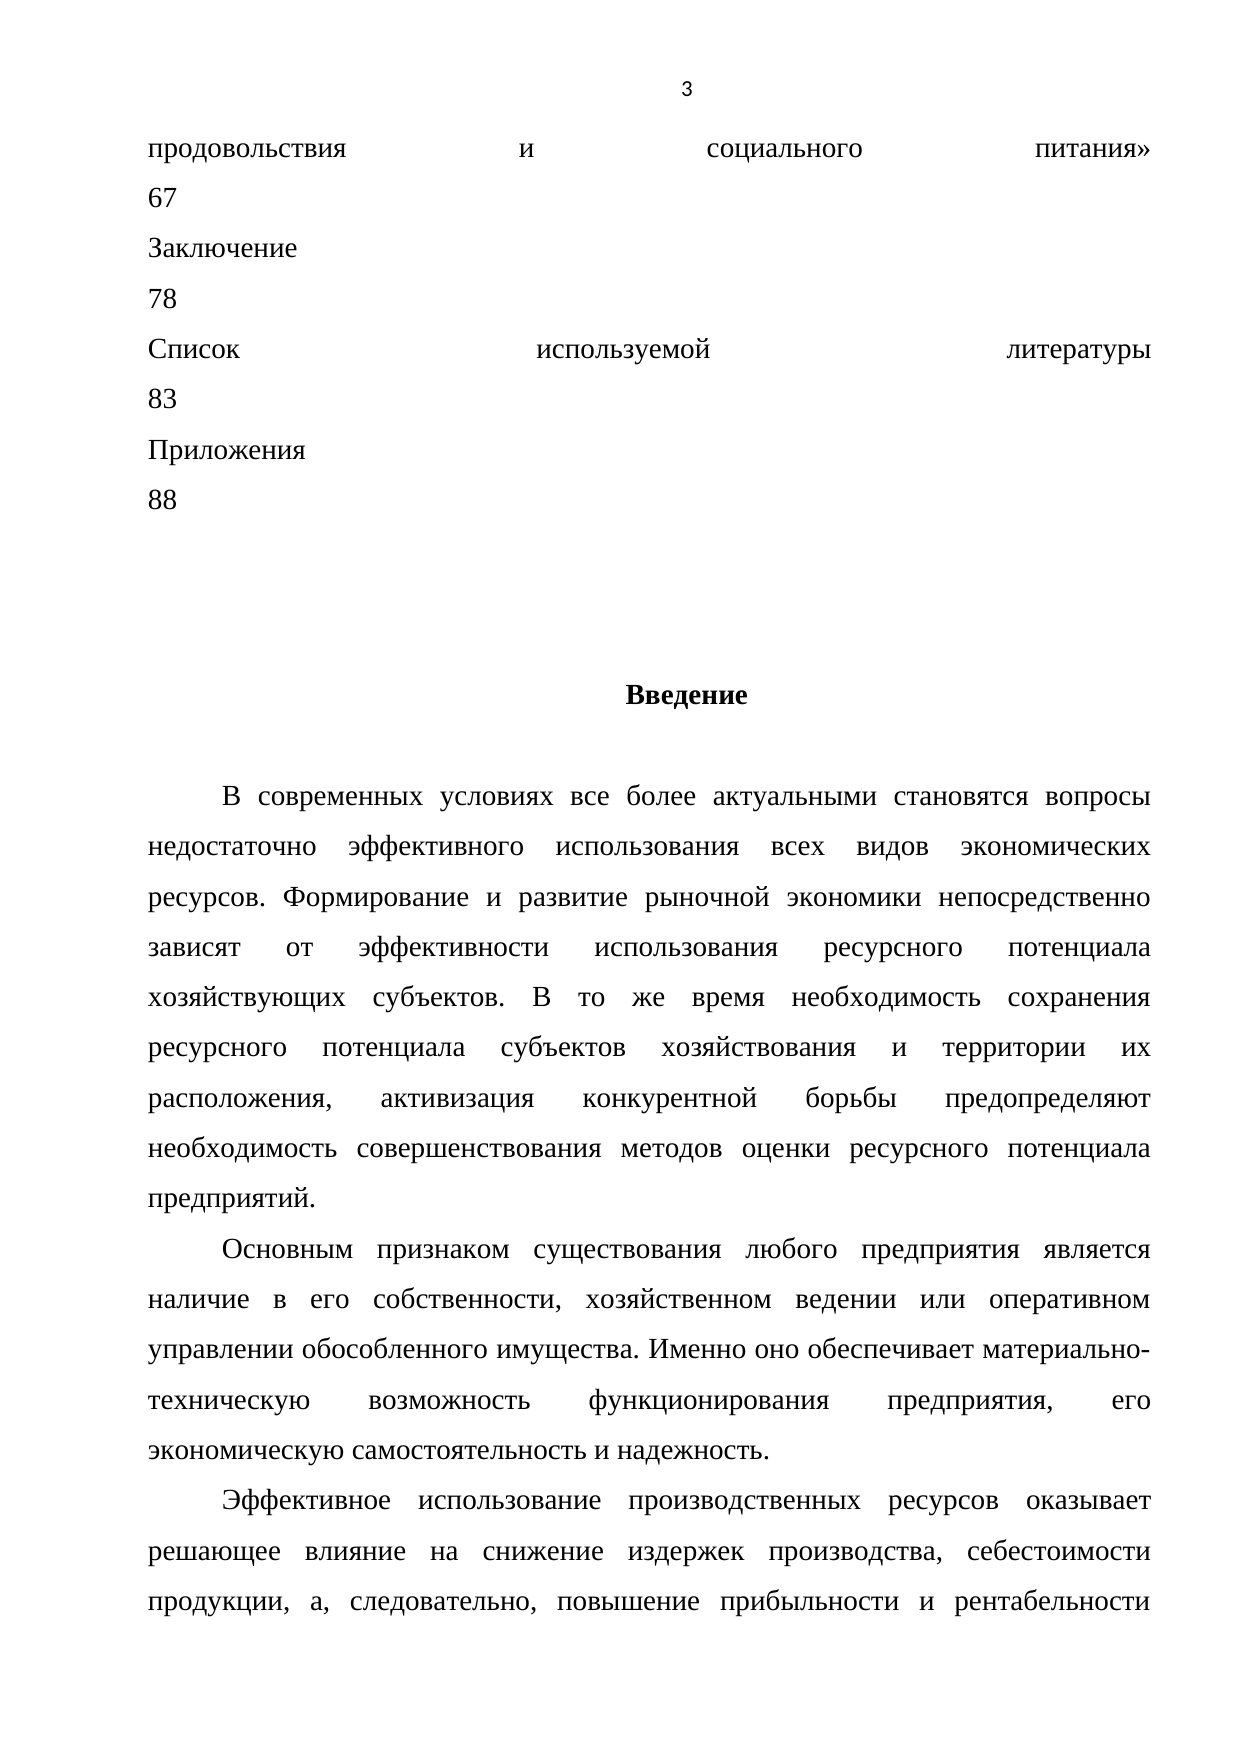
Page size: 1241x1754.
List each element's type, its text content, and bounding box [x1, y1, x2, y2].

text Приложения 88 [148, 432, 1152, 516]
text Введение [148, 677, 1152, 711]
text Основным признаком существования любого предприятия является наличие в его собственности, хозяйственном ведении или оперативном управлении обособленного имущества. Именно оно обеспечивает материально-техническую возможность функционирования предприятия, его экономическую самостоятельность и надежность. [148, 1231, 1152, 1466]
text Список используемой литературы 83 [148, 331, 1152, 415]
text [148, 1482, 1152, 1617]
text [148, 163, 1152, 214]
text В современных условиях все более актуальными становятся вопросы недостаточно эффективного использования всех видов экономических ресурсов. Формирование и развитие рыночной экономики непосредственно зависят от эффективности использования ресурсного потенциала хозяйствующих субъектов. В то же время необходимость сохранения ресурсного потенциала субъектов хозяйствования и территории их расположения, активизация конкурентной борьбы предопределяют необходимость совершенствования методов оценки ресурсного потенциала предприятий. [148, 778, 1152, 1214]
text Заключение 78 [148, 231, 1152, 314]
